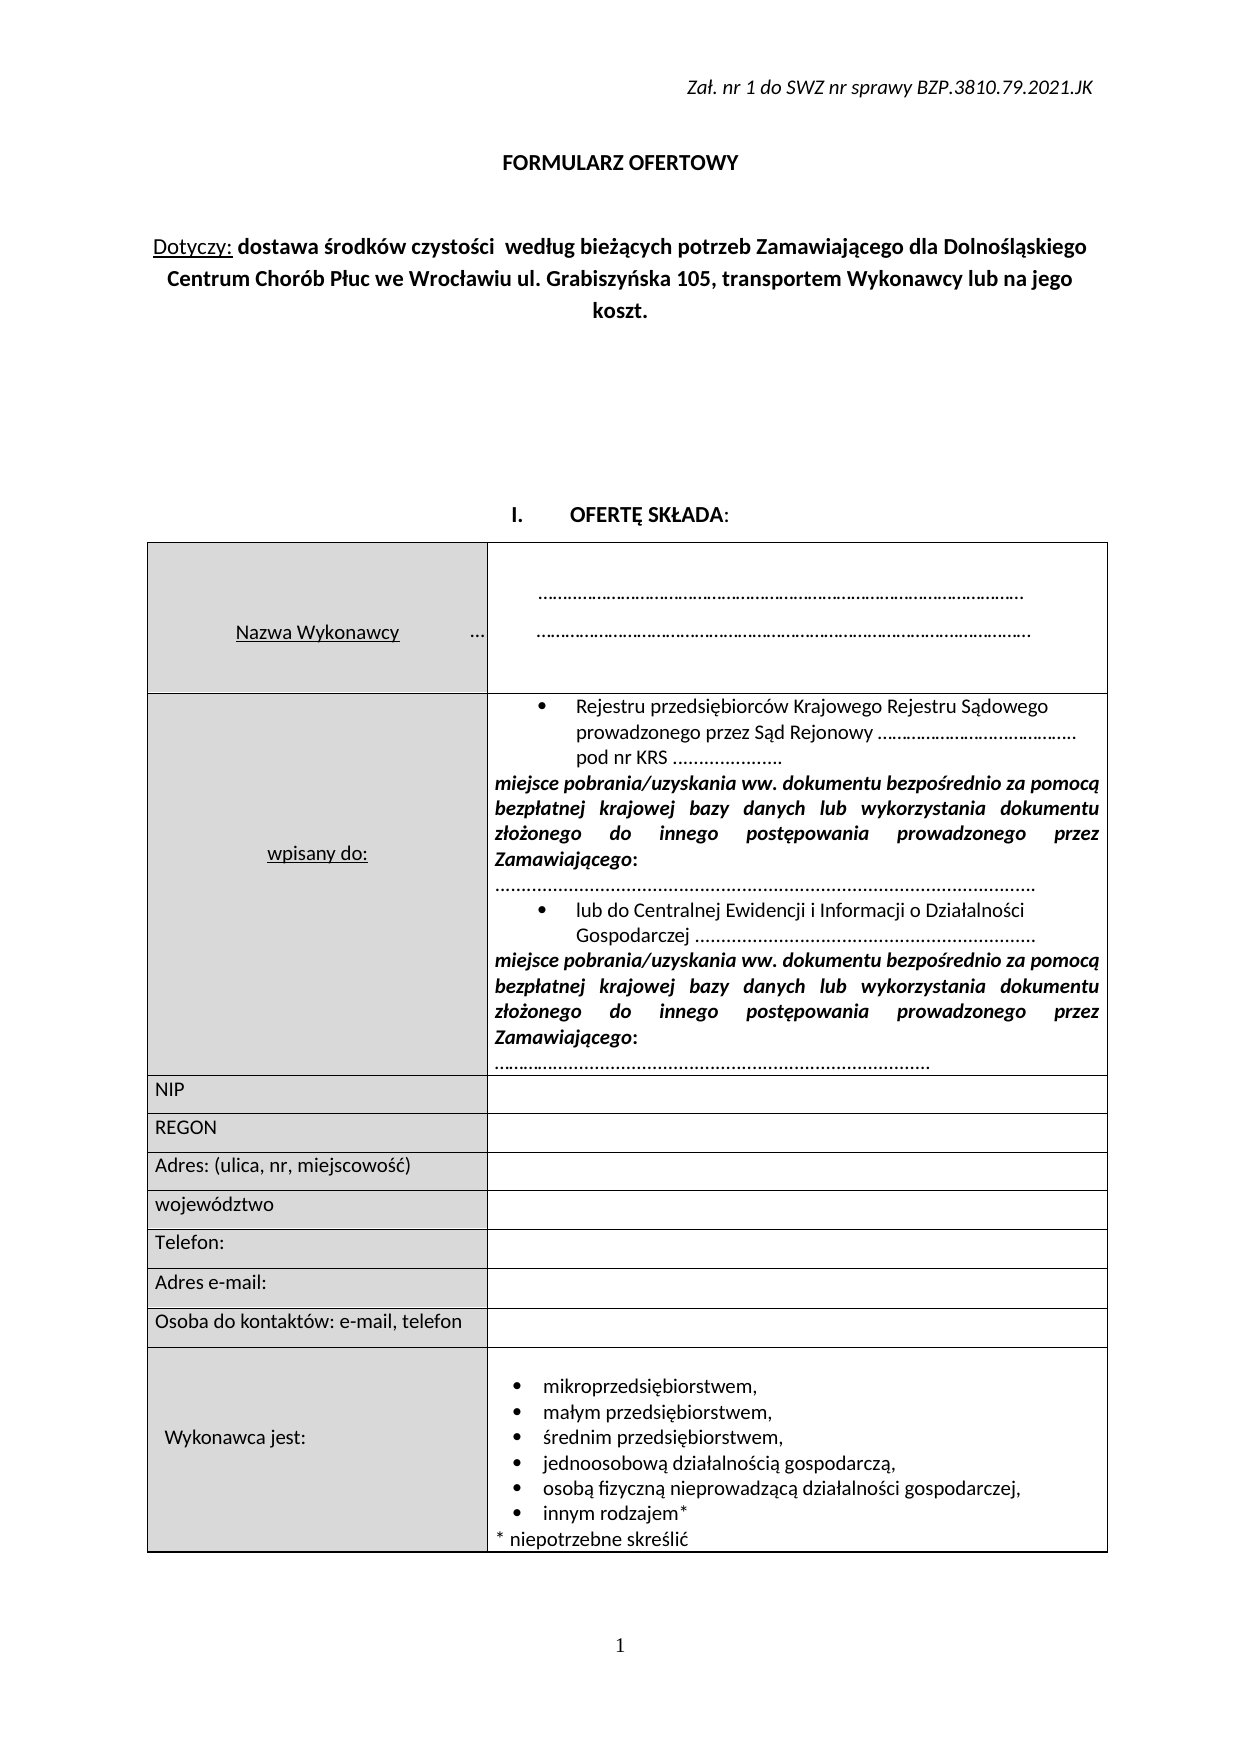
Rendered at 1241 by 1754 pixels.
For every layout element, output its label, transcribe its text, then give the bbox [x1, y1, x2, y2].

table_cell NIP [148, 1076, 487, 1113]
table_header Nazwa Wykonawcy [148, 543, 487, 692]
table_cell [488, 1076, 1107, 1113]
table_cell [488, 1191, 1107, 1228]
table_cell województwo [148, 1191, 487, 1228]
table_cell [488, 1309, 1107, 1347]
table_cell mikroprzedsiębiorstwem, małym przedsiębiorstwem, średnim przedsiębiorstwem, jednoosobową działalnością gospodarczą, osobą fizyczną nieprowadzącą działalności gospodarczej, innym rodzajem* * niepotrzebne skreślić [488, 1348, 1107, 1551]
table_cell [488, 1114, 1107, 1152]
table_cell REGON [148, 1114, 487, 1152]
table_header ……..………………………………………………………………………………… … …………………………………………………………………………….…………… [488, 543, 1107, 692]
text Zał. nr 1 do SWZ nr sprawy BZP.3810.79.2021.JK [148, 74, 1093, 99]
table_cell [488, 1230, 1107, 1268]
table_cell [488, 1269, 1107, 1307]
table_cell [488, 1153, 1107, 1190]
table_cell Adres e-mail: [148, 1269, 487, 1307]
table_cell Osoba do kontaktów: e-mail, telefon [148, 1309, 487, 1347]
table_cell Adres: (ulica, nr, miejscowość) [148, 1153, 487, 1190]
table_cell wpisany do: [148, 694, 487, 1075]
table_cell Telefon: [148, 1230, 487, 1268]
text Dotyczy: dostawa środków czystości według bieżących potrzeb Zamawiającego dla Dolnośląskiego Centrum Chorób Płuc we Wrocławiu ul. Grabiszyńska 105, transportem Wykonawcy lub na jego koszt. [148, 232, 1093, 324]
table_cell Rejestru przedsiębiorców Krajowego Rejestru Sądowego prowadzonego przez Sąd Rejonowy ……………………...………….. pod nr KRS ..................... miejsce pobrania/uzyskania ww. dokumentu bezpośrednio za pomocą bezpłatnej krajowej bazy danych lub wykorzystania dokumentu złożonego do innego postępowania prowadzonego przez Zamawiającego: ....................................................................................................... lub do Centralnej Ewidencji i Informacji o Działalności Gospodarczej ................................................................. miejsce pobrania/uzyskania ww. dokumentu bezpośrednio za pomocą bezpłatnej krajowej bazy danych lub wykorzystania dokumentu złożonego do innego postępowania prowadzonego przez Zamawiającego: …………........................................................................ [488, 694, 1107, 1075]
table_cell Wykonawca jest: [148, 1348, 487, 1551]
text FORMULARZ OFERTOWY [148, 148, 1093, 176]
list Ofertę SKŁADA: [148, 500, 1093, 528]
